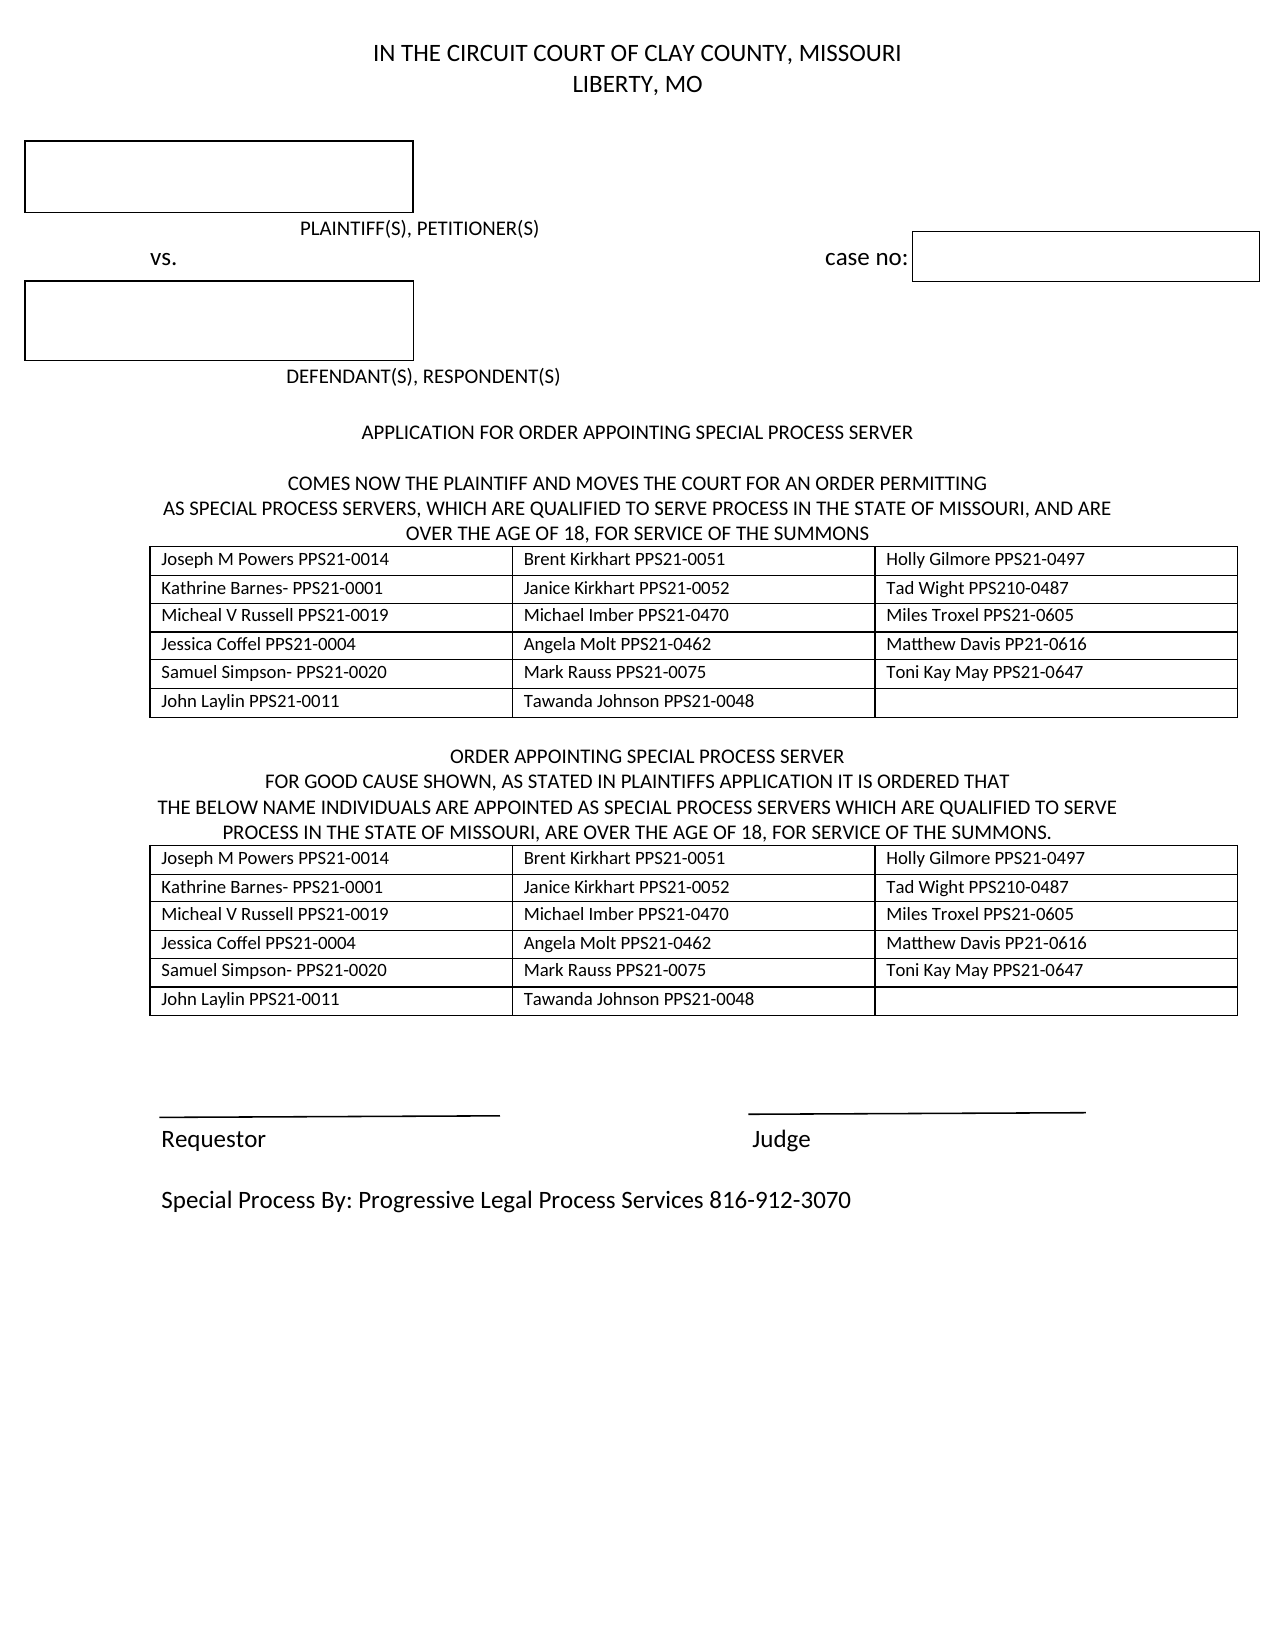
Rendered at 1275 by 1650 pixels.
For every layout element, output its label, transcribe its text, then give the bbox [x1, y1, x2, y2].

table_cell Toni Kay May PPS21-0647 [876, 959, 1237, 986]
table_cell John Laylin PPS21-0011 [151, 689, 512, 717]
text COMES NOW THE PLAINTIFF AND MOVES THE COURT FOR AN ORDER PERMITTING [150, 470, 1125, 495]
text vs. case no: [150, 241, 912, 271]
table_cell Jessica Coffel PPS21-0004 [151, 931, 512, 957]
text PLAINTIFF(S), PETITIONER(S) [225, 216, 1125, 241]
table_cell Kathrine Barnes- PPS21-0001 [151, 875, 512, 901]
text ORDER APPOINTING SPECIAL PROCESS SERVER [375, 743, 1125, 768]
table_cell Miles Troxel PPS21-0605 [876, 902, 1237, 930]
text THE BELOW NAME INDIVIDUALS ARE APPOINTED AS SPECIAL PROCESS SERVERS WHICH ARE QUALIFIED TO SERVE PROCESS IN THE STATE OF MISSOURI, ARE OVER THE AGE OF 18, FOR SERVICE OF THE SUMMONS. [150, 794, 1125, 845]
table_cell Matthew Davis PP21-0616 [876, 633, 1237, 659]
text Special Process By: Progressive Legal Process Services 816-912-3070 [150, 1184, 1125, 1215]
table_cell Matthew Davis PP21-0616 [876, 931, 1237, 957]
table_cell Michael Imber PPS21-0470 [513, 604, 874, 631]
table_cell Samuel Simpson- PPS21-0020 [151, 959, 512, 986]
table_header Joseph M Powers PPS21-0014 [151, 846, 512, 874]
text IN THE CIRCUIT COURT OF CLAY COUNTY, MISSOURI [150, 37, 1125, 68]
text Requestor Judge [150, 1123, 1125, 1154]
table_cell Micheal V Russell PPS21-0019 [151, 604, 512, 631]
text AS SPECIAL PROCESS SERVERS, WHICH ARE QUALIFIED TO SERVE PROCESS IN THE STATE OF MISSOURI, AND ARE OVER THE AGE OF 18, FOR SERVICE OF THE SUMMONS [150, 495, 1125, 546]
table_cell Samuel Simpson- PPS21-0020 [151, 660, 512, 688]
table_cell Mark Rauss PPS21-0075 [513, 959, 874, 986]
table_cell Kathrine Barnes- PPS21-0001 [151, 576, 512, 602]
table_cell Angela Molt PPS21-0462 [513, 931, 874, 957]
table_cell Micheal V Russell PPS21-0019 [151, 902, 512, 930]
table_cell Mark Rauss PPS21-0075 [513, 660, 874, 688]
table_cell Miles Troxel PPS21-0605 [876, 604, 1237, 631]
table_cell Tawanda Johnson PPS21-0048 [513, 988, 874, 1015]
table_cell [876, 988, 1237, 1015]
table_cell Tad Wight PPS210-0487 [876, 576, 1237, 602]
table_header Holly Gilmore PPS21-0497 [876, 547, 1237, 575]
table_cell Janice Kirkhart PPS21-0052 [513, 875, 874, 901]
text LIBERTY, MO [150, 68, 1125, 98]
table_cell Tad Wight PPS210-0487 [876, 875, 1237, 901]
text FOR GOOD CAUSE SHOWN, AS STATED IN PLAINTIFFS APPLICATION IT IS ORDERED THAT [150, 768, 1125, 794]
table_cell Tawanda Johnson PPS21-0048 [513, 689, 874, 717]
table_header Holly Gilmore PPS21-0497 [876, 846, 1237, 874]
table_cell Janice Kirkhart PPS21-0052 [513, 576, 874, 602]
table_header Brent Kirkhart PPS21-0051 [513, 547, 874, 575]
table_header Brent Kirkhart PPS21-0051 [513, 846, 874, 874]
table_cell John Laylin PPS21-0011 [151, 988, 512, 1015]
text DEFENDANT(S), RESPONDENT(S) [150, 363, 1125, 388]
table_cell [876, 689, 1237, 717]
table_header Joseph M Powers PPS21-0014 [151, 547, 512, 575]
table_cell Angela Molt PPS21-0462 [513, 633, 874, 659]
table_cell Michael Imber PPS21-0470 [513, 902, 874, 930]
table_cell Jessica Coffel PPS21-0004 [151, 633, 512, 659]
text APPLICATION FOR ORDER APPOINTING SPECIAL PROCESS SERVER [150, 419, 1125, 444]
table_cell Toni Kay May PPS21-0647 [876, 660, 1237, 688]
